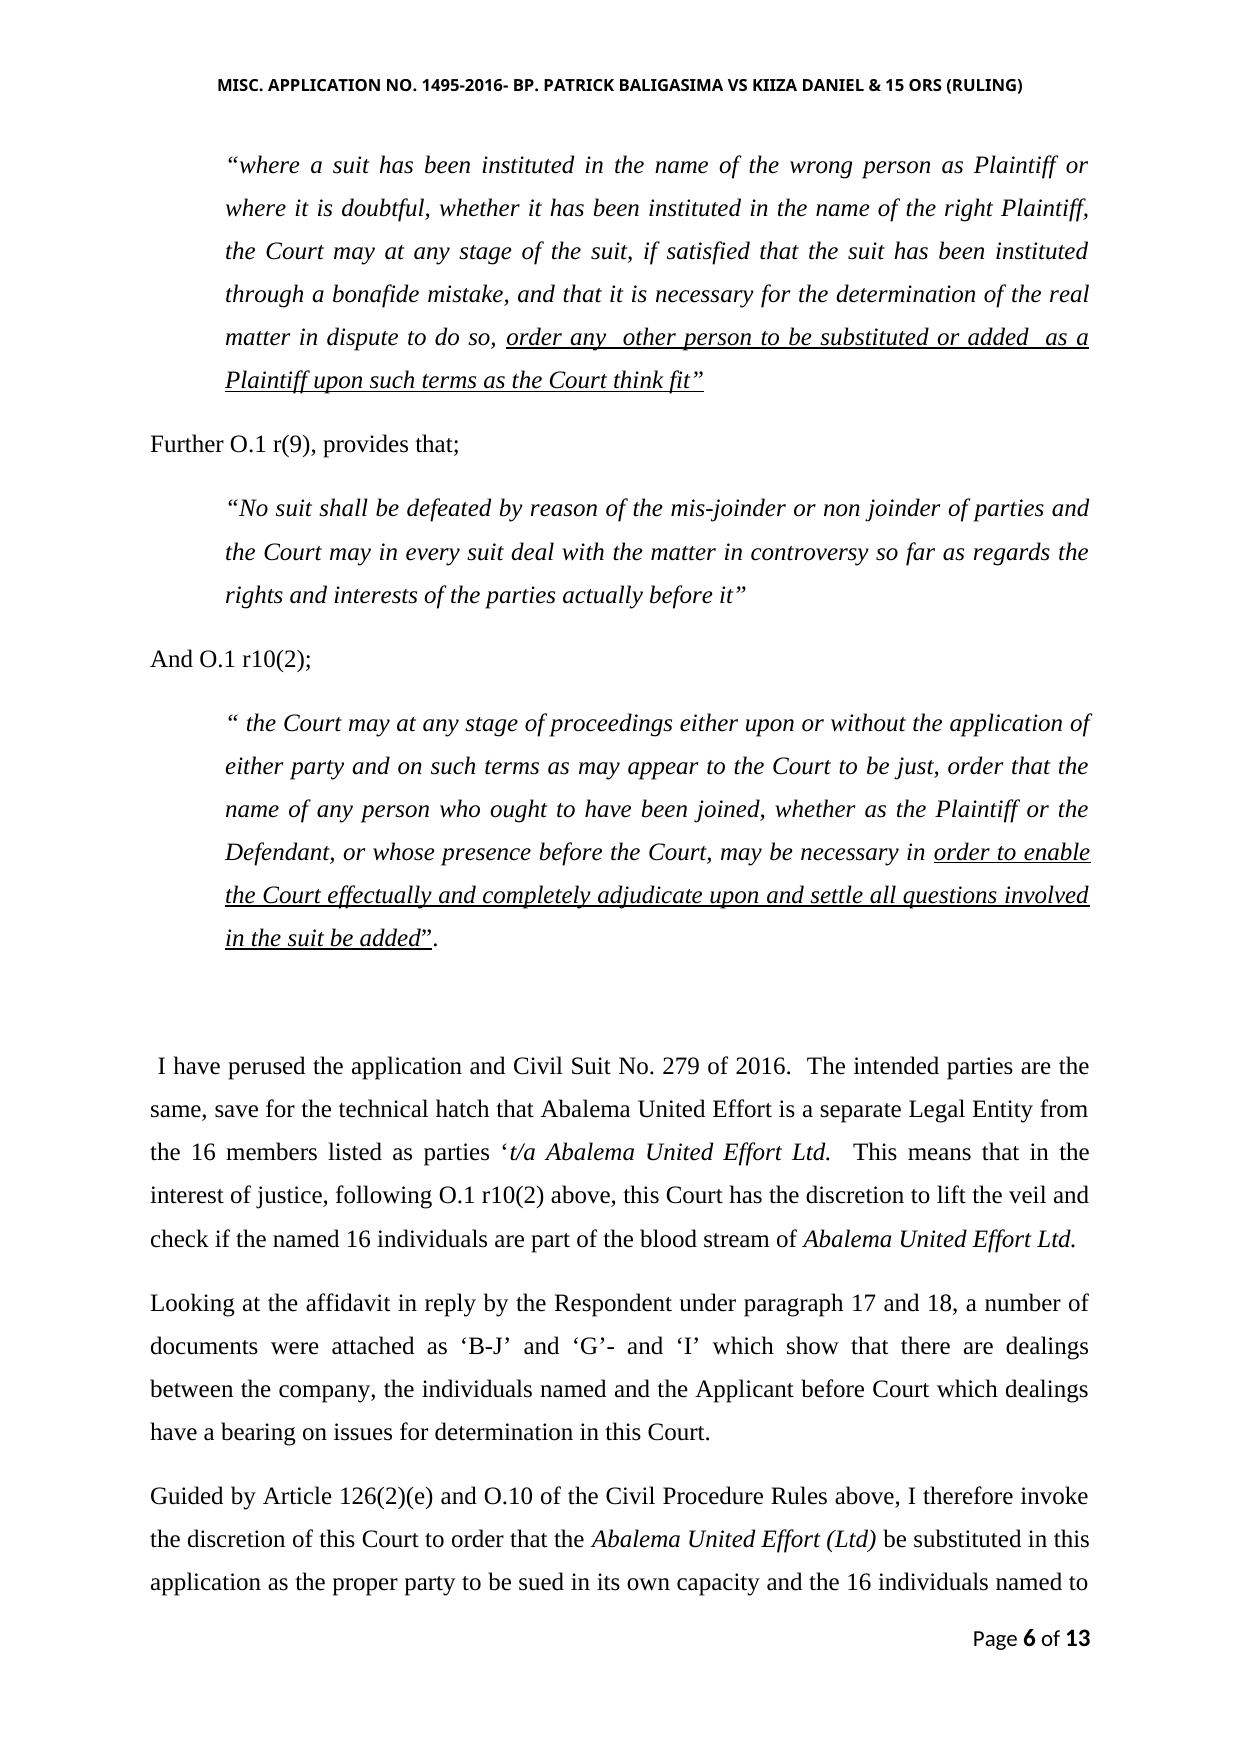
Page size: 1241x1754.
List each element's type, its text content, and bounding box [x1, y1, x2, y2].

text “ the Court may at any stage of proceedings either upon or without the application of either party and on such terms as may appear to the Court to be just, order that the name of any person who ought to have been joined, whether as the Plaintiff or the Defendant, or whose presence before the Court, may be necessary in order to enable the Court effectually and completely adjudicate upon and settle all questions involved in the suit be added”. [225, 708, 1090, 905]
text And O.1 r10(2); [150, 644, 1090, 672]
text I have perused the application and Civil Suit No. 279 of 2016. The intended parties are the same, save for the technical hatch that Abalema United Effort is a separate Legal Entity from the 16 members listed as parties ‘t/a Abalema United Effort Ltd. This means that in the interest of justice, following O.1 r10(2) above, this Court has the discretion to lift the veil and check if the named 16 individuals are part of the blood stream of Abalema United Effort Ltd. [150, 1051, 1090, 1252]
text Looking at the affidavit in reply by the Respondent under paragraph 17 and 18, a number of documents were attached as ‘B-J’ and ‘G’- and ‘I’ which show that there are dealings between the company, the individuals named and the Applicant before Court which dealings have a bearing on issues for determination in this Court. [150, 1288, 1090, 1446]
text “No suit shall be defeated by reason of the mis-joinder or non joinder of parties and the Court may in every suit deal with the matter in controversy so far as regards the rights and interests of the parties actually before it” [225, 493, 1090, 608]
text Further O.1 r(9), provides that; [150, 429, 1090, 458]
text “where a suit has been instituted in the name of the wrong person as Plaintiff or where it is doubtful, whether it has been instituted in the name of the right Plaintiff, the Court may at any stage of the suit, if satisfied that the suit has been instituted through a bonafide mistake, and that it is necessary for the determination of the real matter in dispute to do so, order any other person to be substituted or added as a Plaintiff upon such terms as the Court think fit” [225, 150, 1090, 394]
text “ the Court may at any stage of proceedings either upon or without the application of either party and on such terms as may appear to the Court to be just, order that the name of any person who ought to have been joined, whether as the Plaintiff or the Defendant, or whose presence before the Court, may be necessary in order to enable the Court effectually and completely adjudicate upon and settle all questions involved in the suit be added”. [225, 907, 1090, 952]
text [150, 1481, 1090, 1596]
